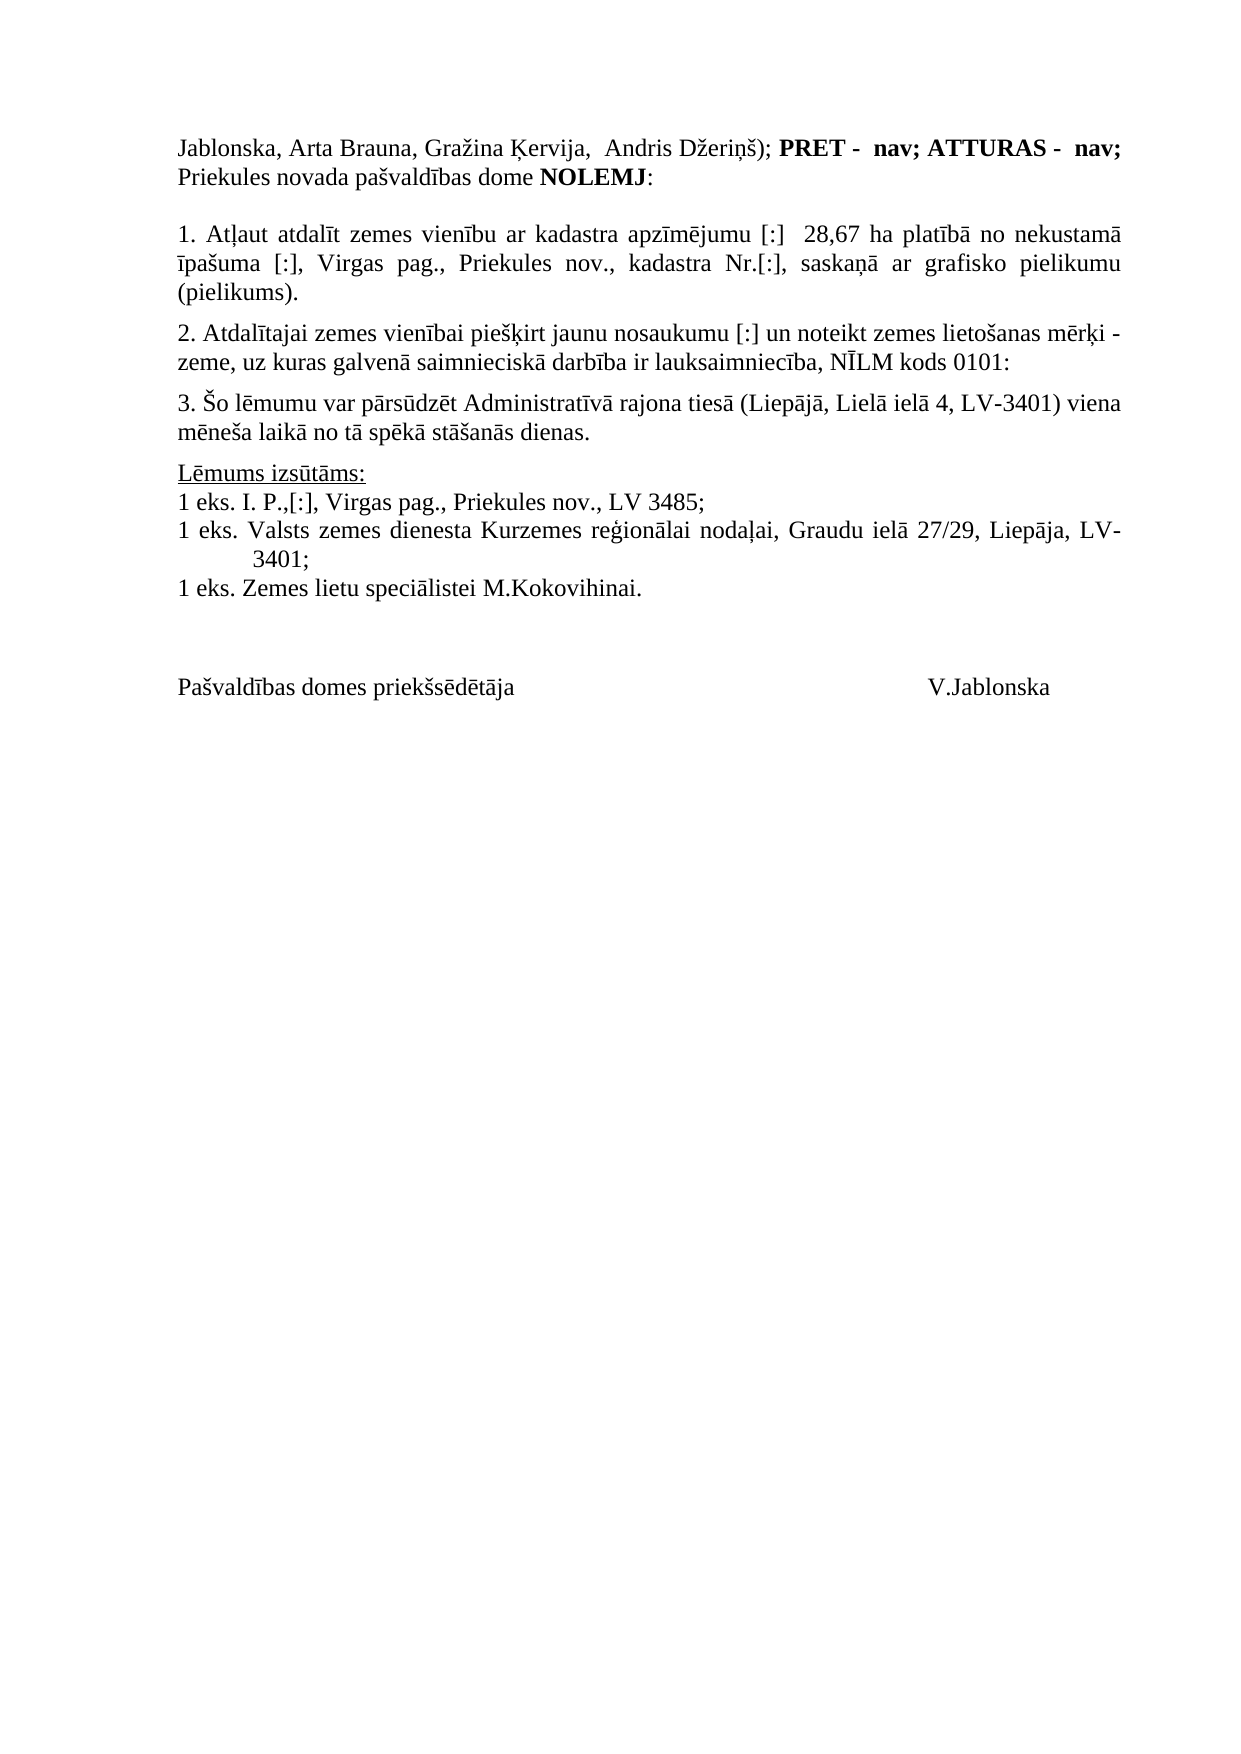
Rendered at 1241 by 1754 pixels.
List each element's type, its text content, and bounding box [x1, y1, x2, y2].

text 1. Atļaut atdalīt zemes vienību ar kadastra apzīmējumu [:] 28,67 ha platībā no nekustamā īpašuma [:], Virgas pag., Priekules nov., kadastra Nr.[:], saskaņā ar grafisko pielikumu (pielikums). [177, 219, 1122, 305]
text Lēmums izsūtāms: [177, 458, 1122, 487]
text Pašvaldības domes priekšsēdētāja V.Jablonska [177, 672, 1122, 700]
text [177, 133, 1122, 190]
text 3. Šo lēmumu var pārsūdzēt Administratīvā rajona tiesā (Liepājā, Lielā ielā 4, LV-3401) viena mēneša laikā no tā spēkā stāšanās dienas. [177, 388, 1122, 445]
text 1 eks. Valsts zemes dienesta Kurzemes reģionālai nodaļai, Graudu ielā 27/29, Liepāja, LV-3401; [177, 515, 1122, 573]
text 1 eks. Zemes lietu speciālistei M.Kokovihinai. [177, 573, 1122, 602]
text 2. Atdalītajai zemes vienībai piešķirt jaunu nosaukumu [:] un noteikt zemes lietošanas mērķi - zeme, uz kuras galvenā saimnieciskā darbība ir lauksaimniecība, NĪLM kods 0101: [177, 318, 1122, 375]
text 1 eks. I. P.,[:], Virgas pag., Priekules nov., LV 3485; [177, 487, 1122, 515]
